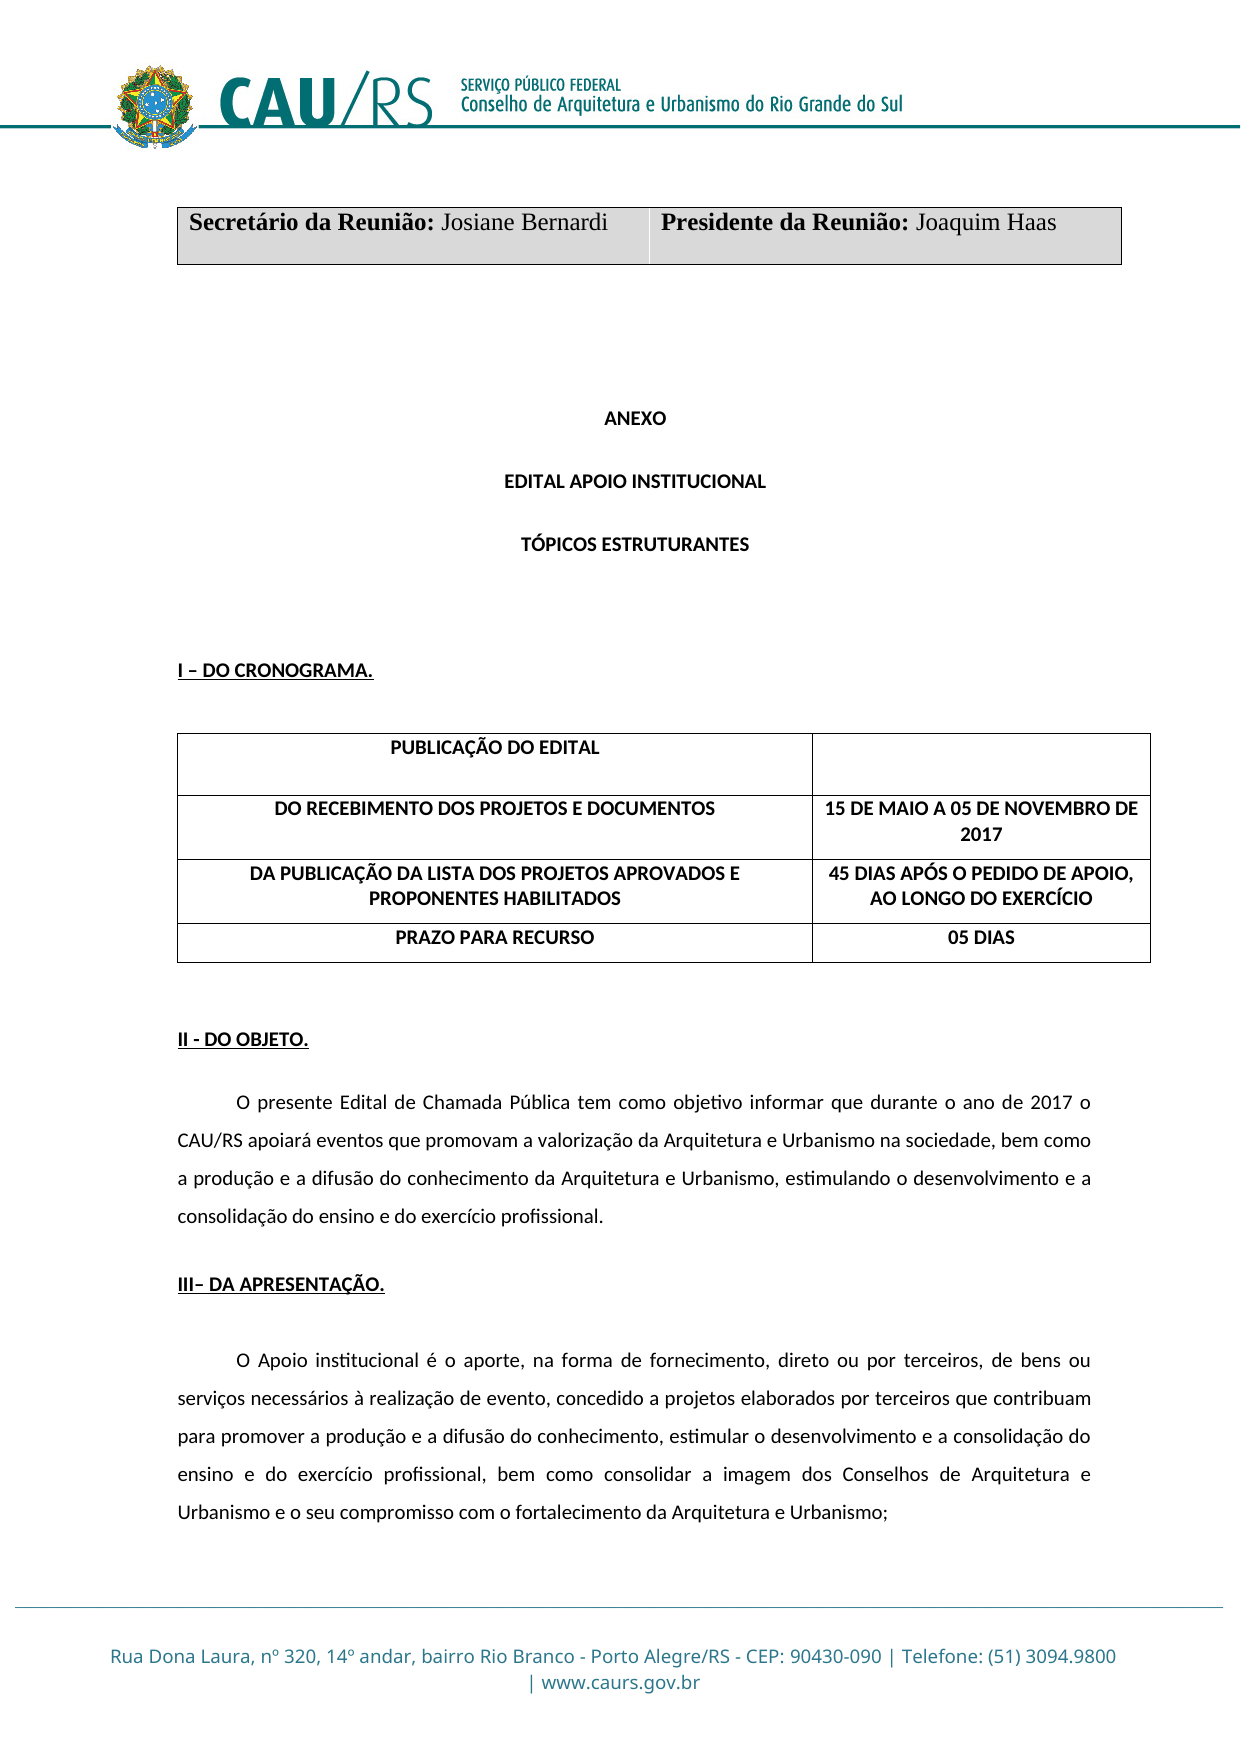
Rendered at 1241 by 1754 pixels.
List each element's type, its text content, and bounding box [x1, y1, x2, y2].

text ANEXO [177, 406, 1093, 431]
list O Apoio institucional é o aporte, na forma de fornecimento, direto ou por terceiros, de bens ou serviços necessários à realização de evento, concedido a projetos elaborados por terceiros que contribuam para promover a produção e a difusão do conhecimento, estimular o desenvolvimento e a consolidação do ensino e do exercício profissional, bem como consolidar a imagem dos Conselhos de Arquitetura e Urbanismo e o seu compromisso com o fortalecimento da Arquitetura e Urbanismo; [177, 1347, 1093, 1525]
table_cell 15 DE MAIO A 05 DE NOVEMBRO DE 2017 [813, 796, 1150, 859]
text TÓPICOS ESTRUTURANTES [177, 531, 1093, 557]
table_cell 45 DIAS APÓS O PEDIDO DE APOIO, AO LONGO DO EXERCÍCIO [813, 860, 1150, 923]
table_cell Secretário da Reunião: Josiane Bernardi [178, 208, 649, 264]
table_cell PRAZO PARA RECURSO [178, 924, 812, 962]
table_cell DO RECEBIMENTO DOS PROJETOS E DOCUMENTOS [178, 796, 812, 859]
table_header PUBLICAÇÃO DO EDITAL [178, 734, 812, 794]
table_header [813, 734, 1150, 794]
picture [0, 0, 1241, 159]
table_cell 05 DIAS [813, 924, 1150, 962]
table_cell Presidente da Reunião: Joaquim Haas [650, 208, 1121, 264]
list III– DA APRESENTAÇÃO. [177, 1271, 1093, 1296]
text EDITAL APOIO INSTITUCIONAL [177, 468, 1093, 494]
text I – DO CRONOGRAMA. [177, 657, 1093, 683]
text II - DO OBJETO. [177, 1026, 1093, 1052]
table_cell DA PUBLICAÇÃO DA LISTA DOS PROJETOS APROVADOS E PROPONENTES HABILITADOS [178, 860, 812, 923]
text O presente Edital de Chamada Pública tem como objetivo informar que durante o ano de 2017 o CAU/RS apoiará eventos que promovam a valorização da Arquitetura e Urbanismo na sociedade, bem como a produção e a difusão do conhecimento da Arquitetura e Urbanismo, estimulando o desenvolvimento e a consolidação do ensino e do exercício profissional. [177, 1089, 1093, 1229]
